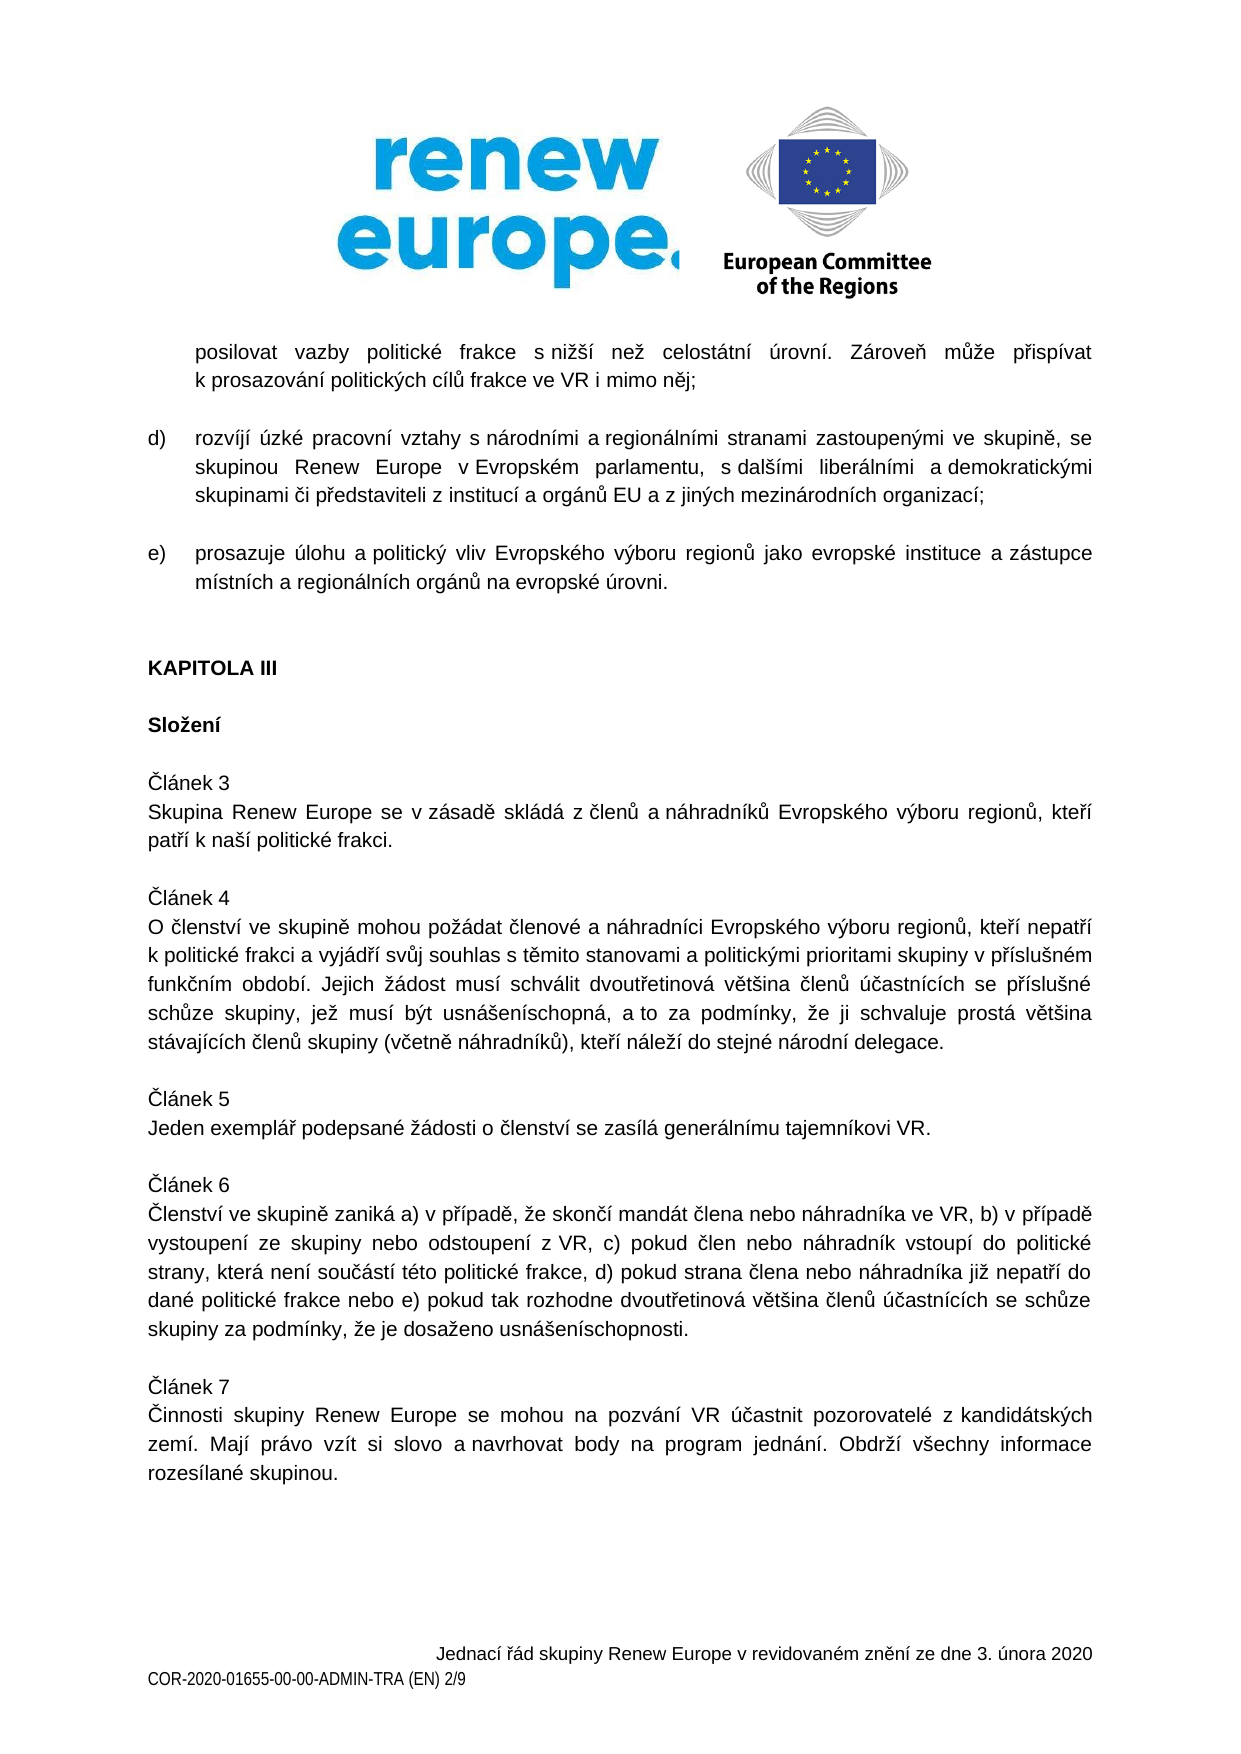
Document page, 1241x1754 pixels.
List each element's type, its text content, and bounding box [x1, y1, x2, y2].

text Skupina Renew Europe se v zásadě skládá z členů a náhradníků Evropského výboru regionů, kteří patří k naší politické frakci. [148, 799, 1092, 852]
text Členství ve skupině zaniká a) v případě, že skončí mandát člena nebo náhradníka ve VR, b) v případě vystoupení ze skupiny nebo odstoupení z VR, c) pokud člen nebo náhradník vstoupí do politické strany, která není součástí této politické frakce, d) pokud strana člena nebo náhradníka již nepatří do dané politické frakce nebo e) pokud tak rozhodne dvoutřetinová většina členů účastnících se schůze skupiny za podmínky, že je dosaženo usnášeníschopnosti. [148, 1202, 1092, 1341]
text KAPITOLA III [148, 656, 1092, 680]
subtitle Složení [148, 713, 1092, 737]
text Jeden exemplář podepsané žádosti o členství se zasílá generálnímu tajemníkovi VR. [148, 1116, 1092, 1140]
text Článek 7 [148, 1374, 1092, 1398]
text Článek 4 [148, 886, 1092, 910]
text Článek 5 [148, 1087, 1092, 1111]
text Činnosti skupiny Renew Europe se mohou na pozvání VR účastnit pozorovatelé z kandidátských zemí. Mají právo vzít si slovo a navrhovat body na program jednání. Obdrží všechny informace rozesílané skupinou. [148, 1403, 1092, 1485]
list prosazuje úlohu a politický vliv Evropského výboru regionů jako evropské instituce a zástupce místních a regionálních orgánů na evropské úrovni. [148, 541, 1092, 593]
list rozvíjí úzké pracovní vztahy s národními a regionálními stranami zastoupenými ve skupině, se skupinou Renew Europe v Evropském parlamentu, s dalšími liberálními a demokratickými skupinami či představiteli z institucí a orgánů EU a z jiných mezinárodních organizací; [148, 426, 1092, 507]
text Článek 3 [148, 771, 1092, 795]
text Článek 6 [148, 1173, 1092, 1197]
picture [330, 75, 975, 331]
text O členství ve skupině mohou požádat členové a náhradníci Evropského výboru regionů, kteří nepatří k politické frakci a vyjádří svůj souhlas s těmito stanovami a politickými prioritami skupiny v příslušném funkčním období. Jejich žádost musí schválit dvoutřetinová většina členů účastnících se příslušné schůze skupiny, jež musí být usnášeníschopná, a to za podmínky, že ji schvaluje prostá většina stávajících členů skupiny (včetně náhradníků), kteří náleží do stejné národní delegace. [148, 914, 1092, 1053]
